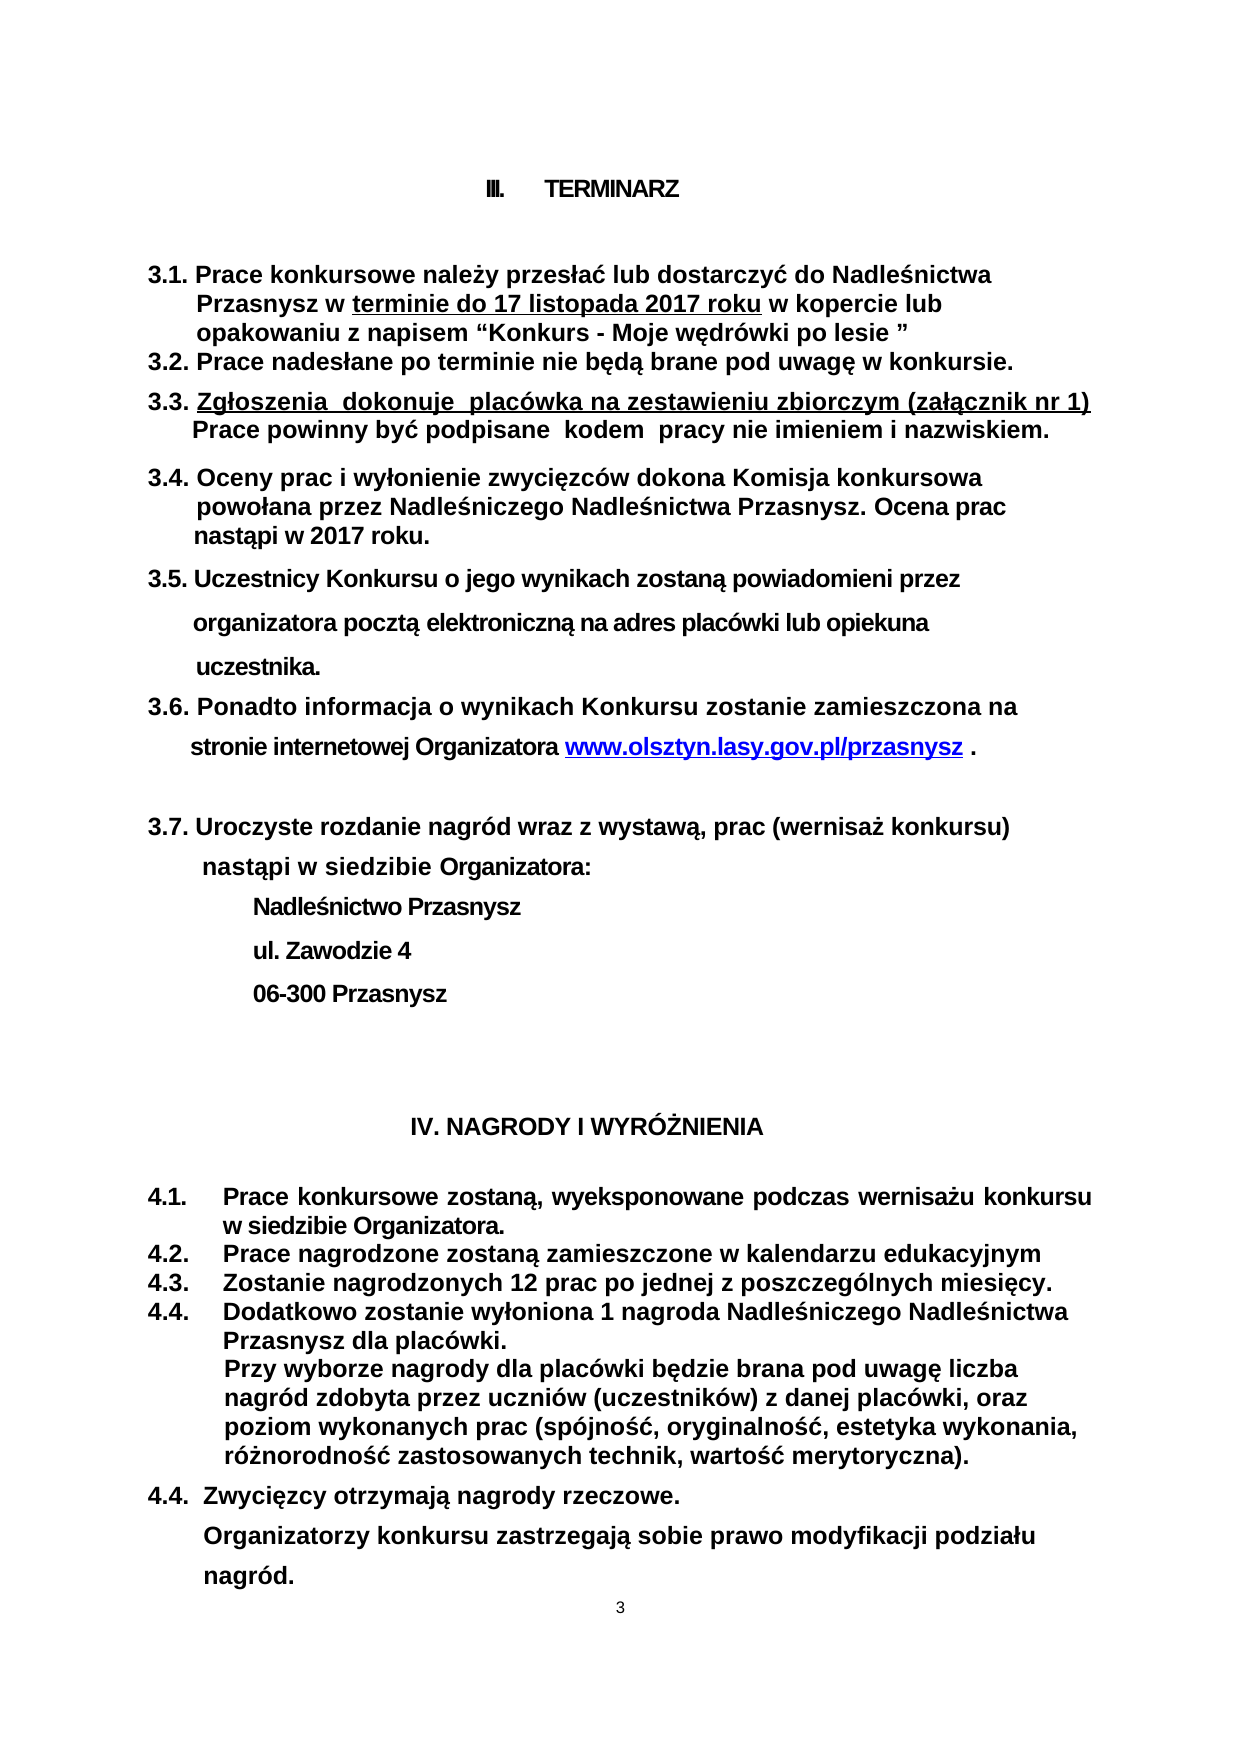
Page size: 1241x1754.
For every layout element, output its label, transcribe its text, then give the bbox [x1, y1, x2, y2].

list nastąpi w 2017 roku. [148, 521, 1092, 549]
text 3.5. Uczestnicy Konkursu o jego wynikach zostaną powiadomieni przez [148, 564, 1092, 593]
text 3.3. Zgłoszenia dokonuje placówka na zestawieniu zbiorczym (załącznik nr 1) [148, 387, 1092, 415]
text nagród. [148, 1561, 1092, 1589]
text 3.7. Uroczyste rozdanie nagród wraz z wystawą, prac (wernisaż konkursu) [148, 812, 1092, 841]
text 3.6. Ponadto informacja o wynikach Konkursu zostanie zamieszczona na [148, 692, 1092, 721]
text IV. NAGRODY I WYRÓŻNIENIA [410, 1112, 1092, 1141]
list Dodatkowo zostanie wyłoniona 1 nagroda Nadleśniczego Nadleśnictwa Przasnysz dla placówki. [148, 1297, 1092, 1354]
text nastąpi w siedzibie Organizatora: [148, 852, 1092, 881]
text Prace powinny być podpisane kodem pracy nie imieniem i nazwiskiem. [185, 415, 1092, 444]
list Przasnysz w terminie do 17 listopada 2017 roku w kopercie lub [148, 289, 1092, 318]
text stronie internetowej Organizatora www.olsztyn.lasy.gov.pl/przasnysz . [148, 732, 1092, 761]
text opakowaniu z napisem “Konkurs - Moje wędrówki po lesie ” [148, 318, 1092, 347]
text Organizatorzy konkursu zastrzegają sobie prawo modyfikacji podziału [148, 1521, 1092, 1549]
text Nadleśnictwo Przasnysz [253, 892, 1092, 921]
text nagród zdobyta przez uczniów (uczestników) z danej placówki, oraz [148, 1383, 1092, 1412]
list Prace nagrodzone zostaną zamieszczone w kalendarzu edukacyjnym [148, 1239, 1092, 1268]
text organizatora pocztą elektroniczną na adres placówki lub opiekuna [148, 608, 1092, 637]
text poziom wykonanych prac (spójność, oryginalność, estetyka wykonania, [148, 1412, 1092, 1441]
list 3.1. Prace konkursowe należy przesłać lub dostarczyć do Nadleśnictwa [148, 260, 1092, 289]
text 06-300 Przasnysz [253, 979, 1092, 1008]
text Przy wyborze nagrody dla placówki będzie brana pod uwagę liczba [148, 1354, 1092, 1383]
text III. TERMINARZ [485, 174, 1092, 203]
list Zostanie nagrodzonych 12 prac po jednej z poszczególnych miesięcy. [148, 1268, 1092, 1297]
text ul. Zawodzie 4 [253, 936, 1092, 964]
text różnorodność zastosowanych technik, wartość merytoryczna). [148, 1441, 1092, 1469]
list Prace konkursowe zostaną, wyeksponowane podczas wernisażu konkursu w siedzibie Organizatora. [148, 1182, 1092, 1239]
text 4.4. Zwycięzcy otrzymają nagrody rzeczowe. [148, 1481, 1092, 1509]
list 3.2. Prace nadesłane po terminie nie będą brane pod uwagę w konkursie. [148, 347, 1092, 375]
list powołana przez Nadleśniczego Nadleśnictwa Przasnysz. Ocena prac [148, 492, 1092, 521]
list 3.4. Oceny prac i wyłonienie zwycięzców dokona Komisja konkursowa [148, 463, 1092, 492]
text uczestnika. [148, 652, 1092, 681]
